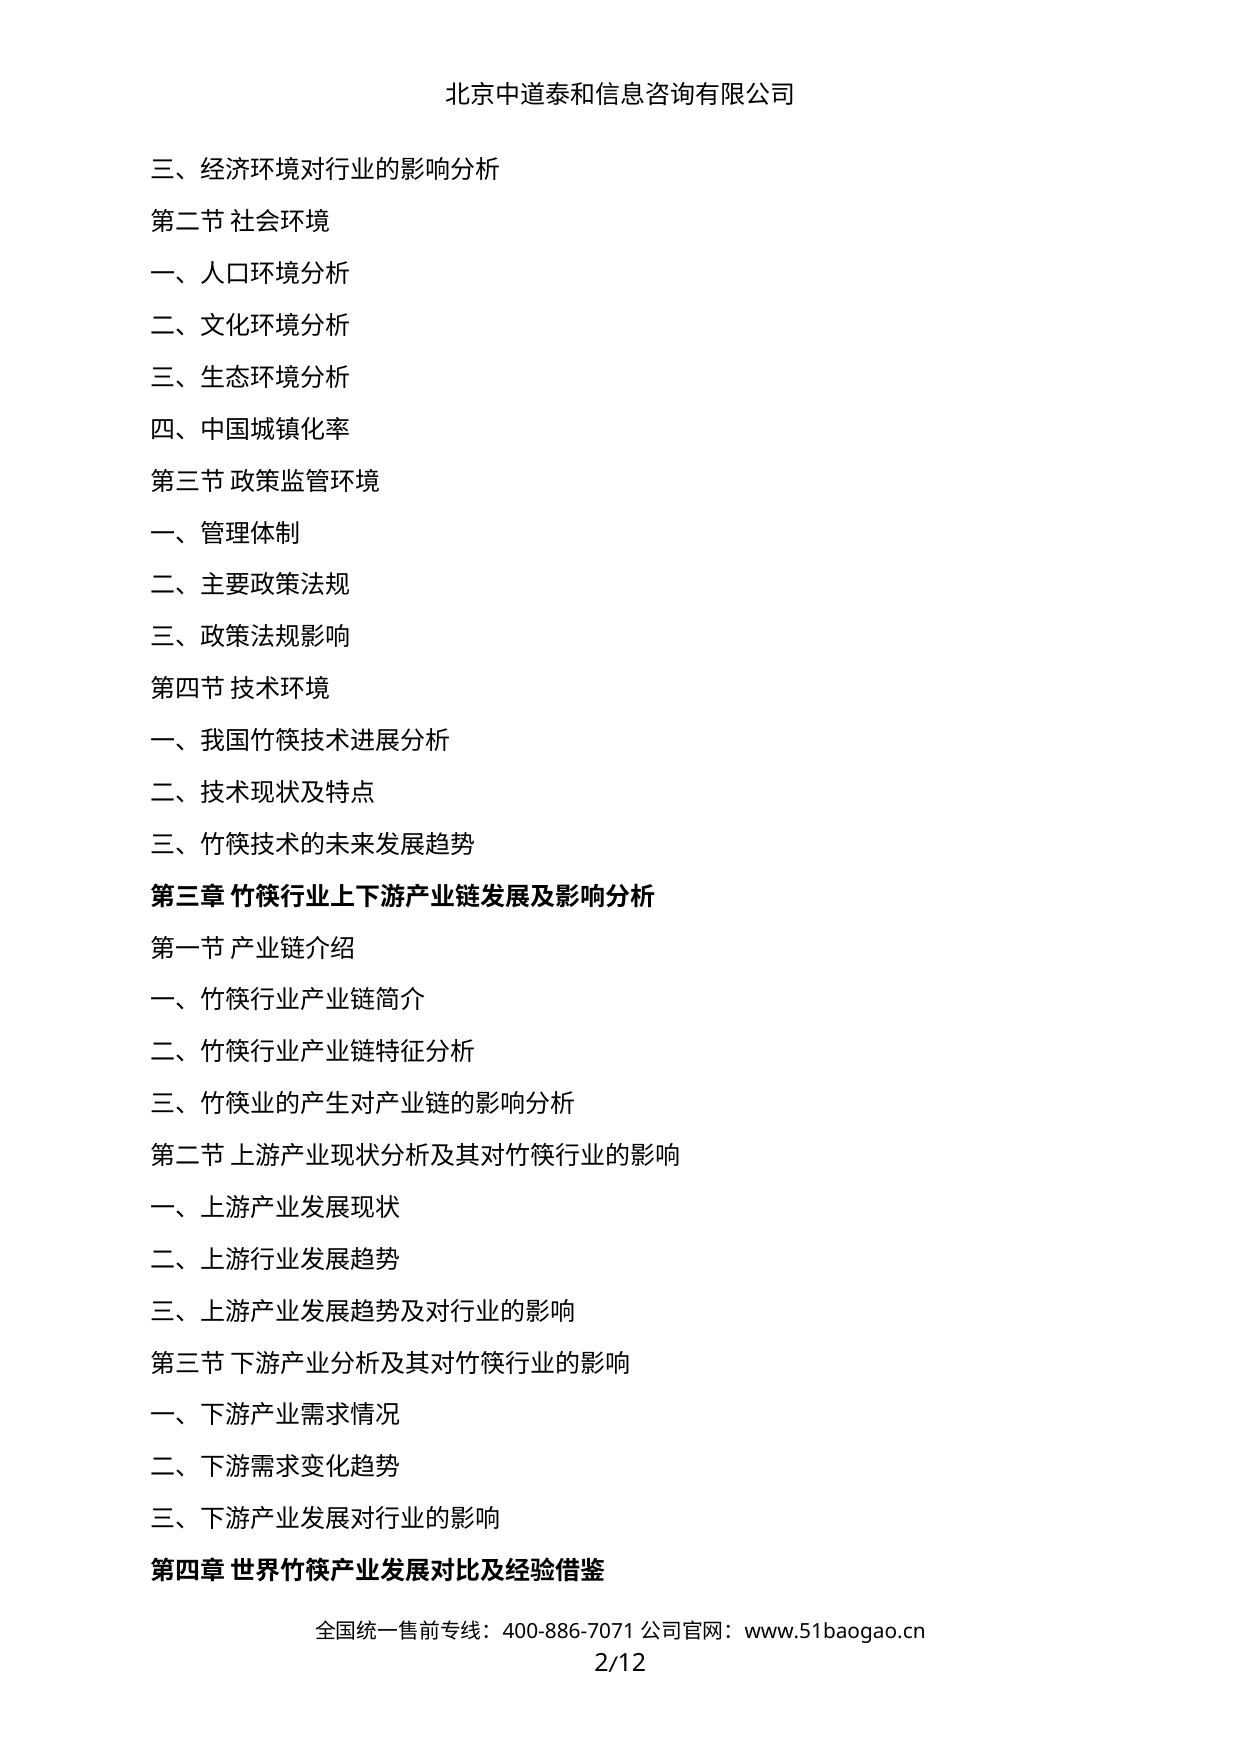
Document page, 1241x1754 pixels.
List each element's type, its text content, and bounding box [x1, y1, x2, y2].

text 二、上游行业发展趋势 [150, 1239, 1090, 1276]
text 三、政策法规影响 [150, 617, 1090, 653]
text 第四章 世界竹筷产业发展对比及经验借鉴 [150, 1551, 1090, 1587]
text 一、管理体制 [150, 513, 1090, 549]
text 第三节 下游产业分析及其对竹筷行业的影响 [150, 1343, 1090, 1379]
text 二、竹筷行业产业链特征分析 [150, 1032, 1090, 1068]
text 第四节 技术环境 [150, 669, 1090, 705]
text 三、生态环境分析 [150, 357, 1090, 394]
text 三、上游产业发展趋势及对行业的影响 [150, 1291, 1090, 1327]
text 三、经济环境对行业的影响分析 [150, 150, 1090, 186]
text 三、下游产业发展对行业的影响 [150, 1499, 1090, 1535]
text 三、竹筷技术的未来发展趋势 [150, 824, 1090, 861]
text 四、中国城镇化率 [150, 409, 1090, 446]
text 三、竹筷业的产生对产业链的影响分析 [150, 1084, 1090, 1120]
text 第二节 社会环境 [150, 202, 1090, 238]
text 二、文化环境分析 [150, 306, 1090, 342]
text 第三节 政策监管环境 [150, 461, 1090, 497]
text 一、竹筷行业产业链简介 [150, 980, 1090, 1016]
text 第三章 竹筷行业上下游产业链发展及影响分析 [150, 876, 1090, 912]
text 一、上游产业发展现状 [150, 1187, 1090, 1224]
text 二、主要政策法规 [150, 565, 1090, 601]
text 一、我国竹筷技术进展分析 [150, 721, 1090, 757]
text 第二节 上游产业现状分析及其对竹筷行业的影响 [150, 1136, 1090, 1172]
text 第一节 产业链介绍 [150, 928, 1090, 964]
text 二、下游需求变化趋势 [150, 1447, 1090, 1483]
text 一、下游产业需求情况 [150, 1395, 1090, 1431]
text 一、人口环境分析 [150, 254, 1090, 290]
text 二、技术现状及特点 [150, 772, 1090, 809]
